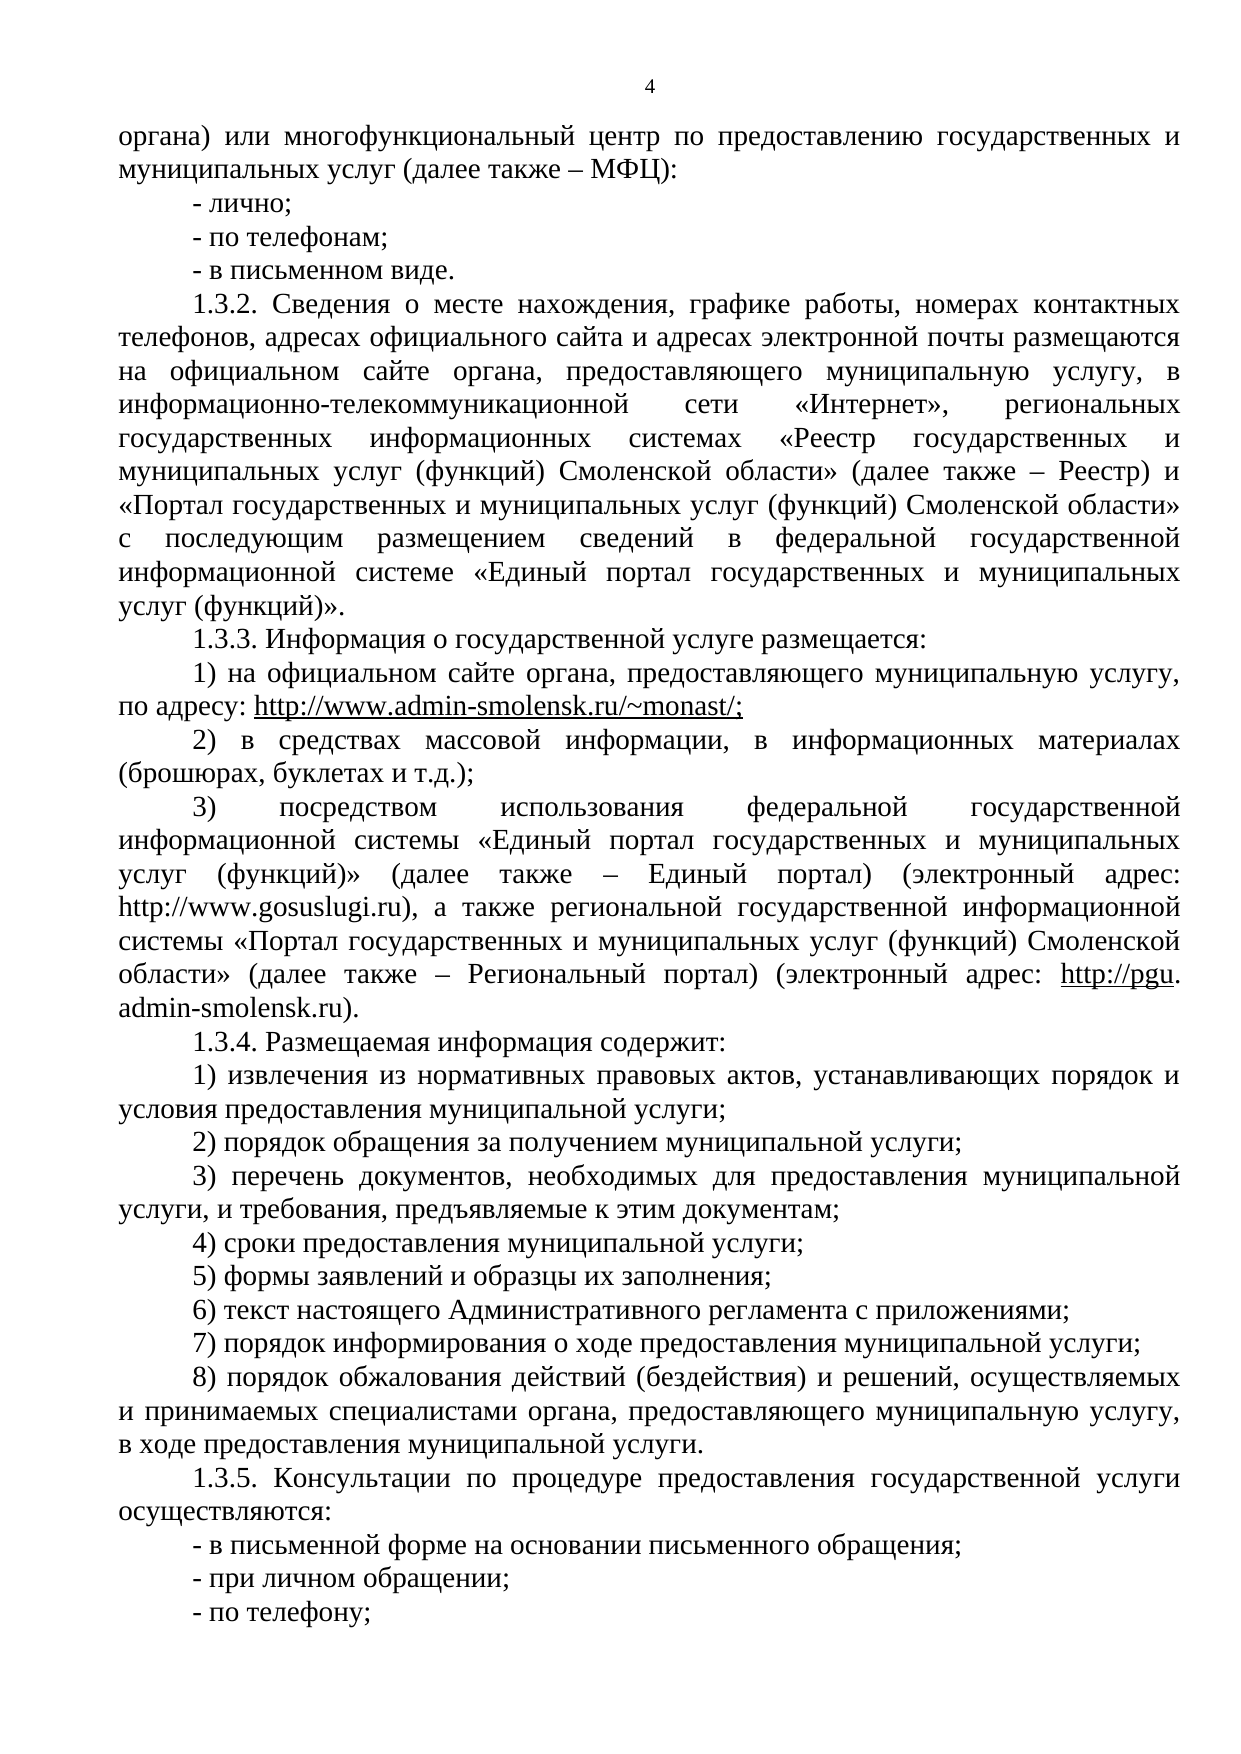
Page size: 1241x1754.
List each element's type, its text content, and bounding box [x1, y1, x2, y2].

text 5) формы заявлений и образцы их заполнения; [118, 1258, 1181, 1292]
text 1) на официальном сайте органа, предоставляющего муниципальную услугу, по адресу: http://www.admin-smolensk.ru/~monast/; [118, 655, 1181, 722]
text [118, 118, 1181, 185]
text 3) посредством использования федеральной государственной информационной системы «Единый портал государственных и муниципальных услуг (функций)» (далее также – Единый портал) (электронный адрес: http://www.gosuslugi.ru), а также региональной государственной информационной системы «Портал государственных и муниципальных услуг (функций) Смоленской области» (далее также – Региональный портал) (электронный адрес: http://pgu. admin-smolensk.ru). [118, 789, 1181, 1024]
text 6) текст настоящего Административного регламента с приложениями; [118, 1292, 1181, 1326]
text - в письменном виде. [118, 252, 1181, 286]
text 8) порядок обжалования действий (бездействия) и решений, осуществляемых и принимаемых специалистами органа, предоставляющего муниципальную услугу, в ходе предоставления муниципальной услуги. [118, 1359, 1181, 1460]
text - по телефону; [118, 1594, 1181, 1627]
text - в письменной форме на основании письменного обращения; [118, 1527, 1181, 1560]
text 3) перечень документов, необходимых для предоставления муниципальной услуги, и требования, предъявляемые к этим документам; [118, 1158, 1181, 1225]
text 1) извлечения из нормативных правовых актов, устанавливающих порядок и условия предоставления муниципальной услуги; [118, 1057, 1181, 1124]
text - лично; [118, 185, 1181, 219]
text 7) порядок информирования о ходе предоставления муниципальной услуги; [118, 1326, 1181, 1359]
text - при личном обращении; [118, 1560, 1181, 1594]
text 4) сроки предоставления муниципальной услуги; [118, 1225, 1181, 1258]
text - по телефонам; [118, 219, 1181, 252]
text 1.3.3. Информация о государственной услуге размещается: [118, 621, 1181, 655]
text 1.3.5. Консультации по процедуре предоставления государственной услуги осуществляются: [118, 1460, 1181, 1527]
text 1.3.2. Сведения о месте нахождения, графике работы, номерах контактных телефонов, адресах официального сайта и адресах электронной почты размещаются на официальном сайте органа, предоставляющего муниципальную услугу, в информационно-телекоммуникационной сети «Интернет», региональных государственных информационных системах «Реестр государственных и муниципальных услуг (функций) Смоленской области» (далее также – Реестр) и «Портал государственных и муниципальных услуг (функций) Смоленской области» с последующим размещением сведений в федеральной государственной информационной системе «Единый портал государственных и муниципальных услуг (функций)». [118, 286, 1181, 621]
text 1.3.4. Размещаемая информация содержит: [118, 1024, 1181, 1057]
text 2) порядок обращения за получением муниципальной услуги; [118, 1124, 1181, 1158]
text 2) в средствах массовой информации, в информационных материалах (брошюрах, буклетах и т.д.); [118, 722, 1181, 789]
